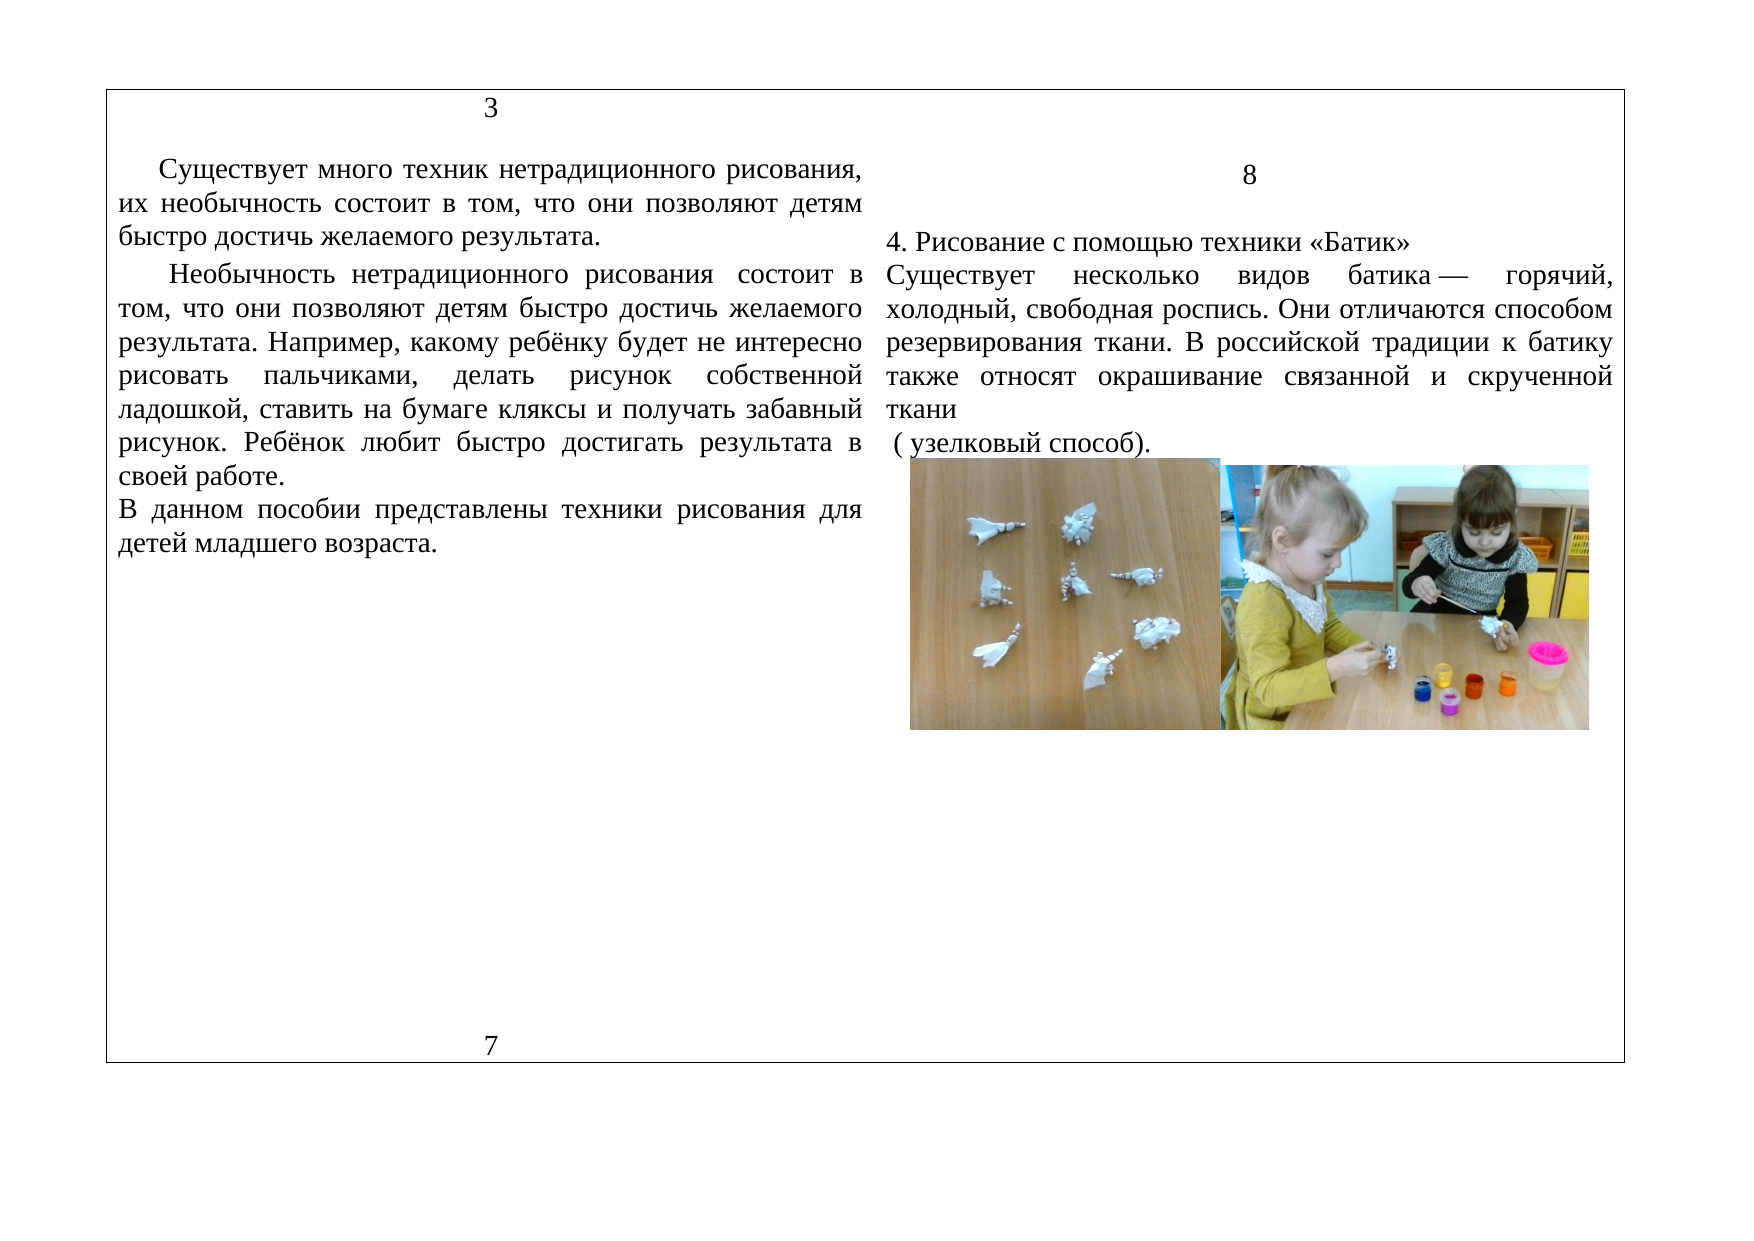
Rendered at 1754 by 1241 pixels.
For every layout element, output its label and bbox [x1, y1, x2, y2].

table_header [107, 90, 874, 1062]
picture [910, 458, 1590, 730]
table_header [875, 90, 1624, 1062]
